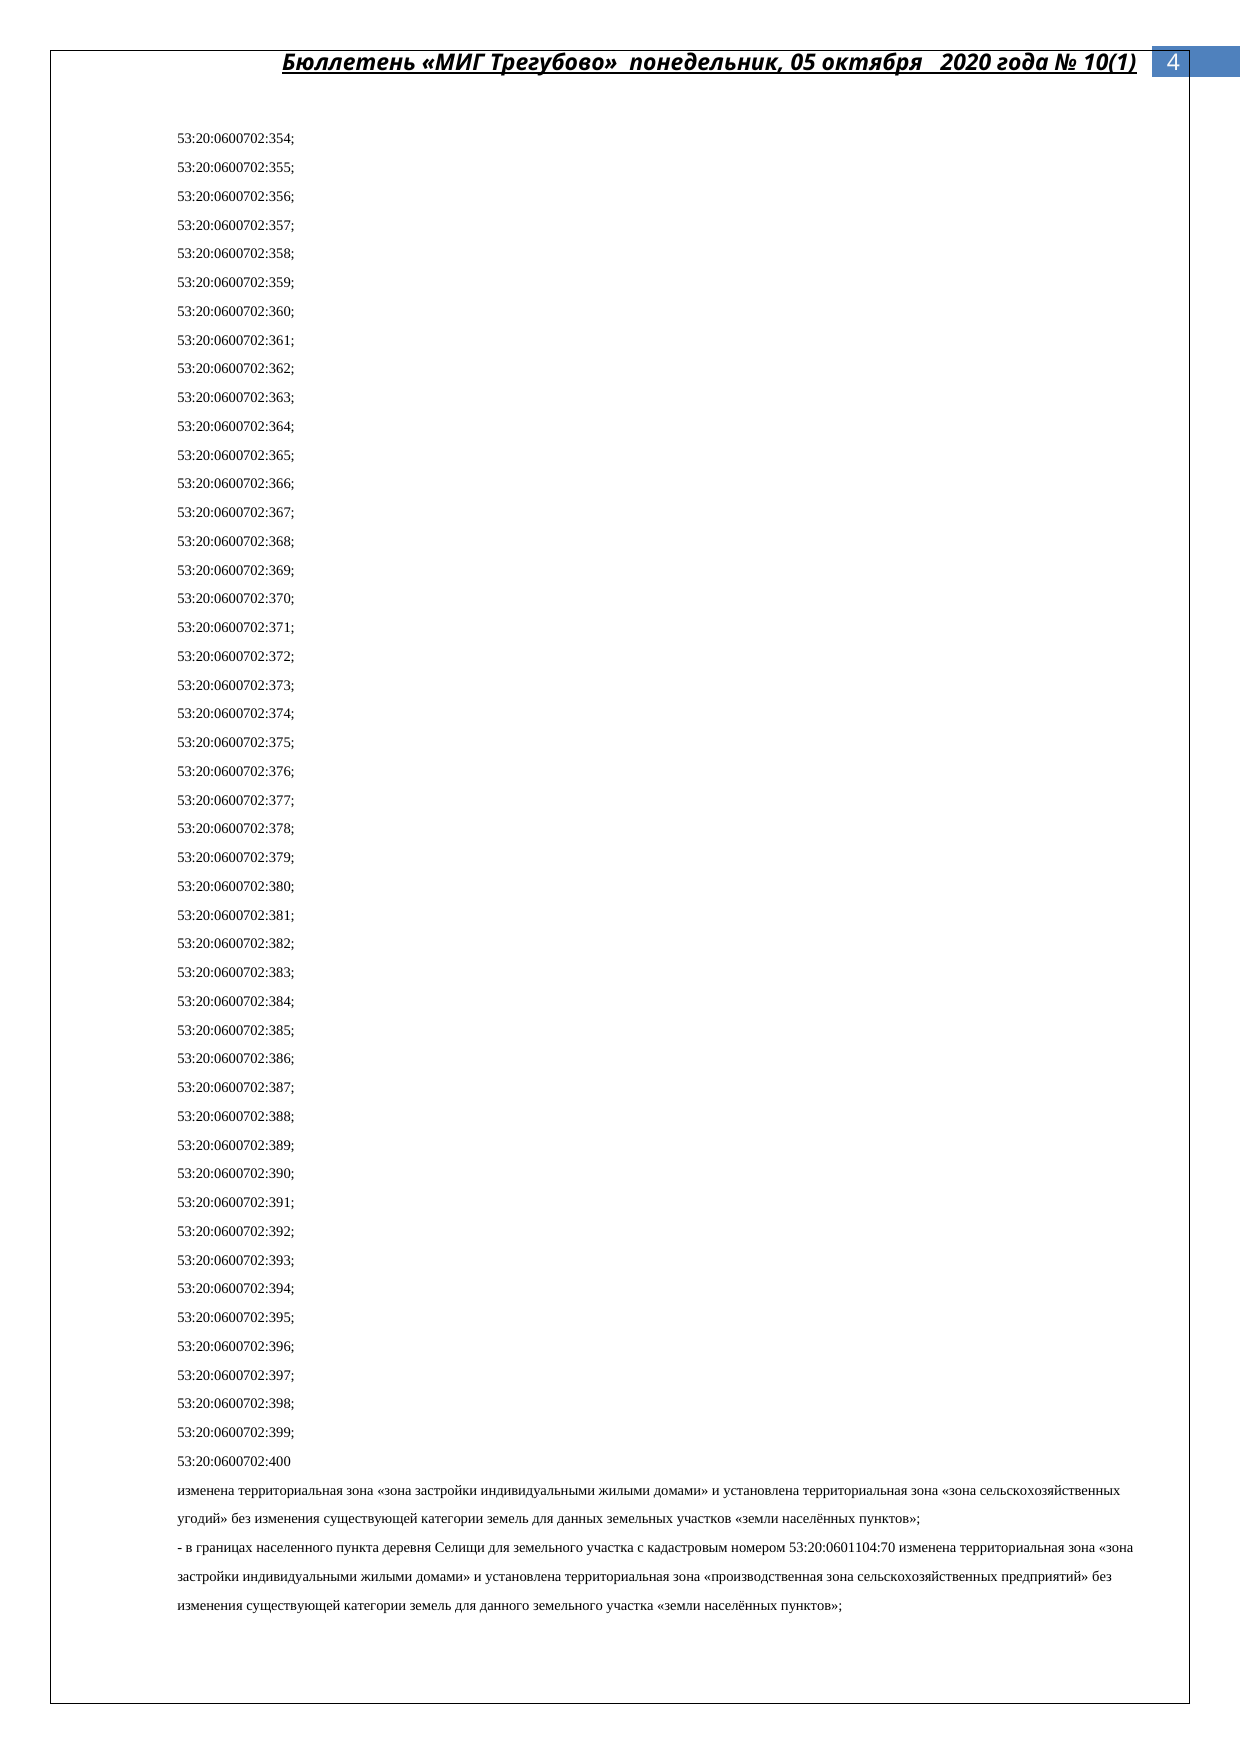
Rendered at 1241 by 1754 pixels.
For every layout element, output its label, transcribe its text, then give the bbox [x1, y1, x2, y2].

text 53:20:0600702:361; [177, 319, 1152, 348]
text изменена территориальная зона «зона застройки индивидуальными жилыми домами» и установлена территориальная зона «зона сельскохозяйственных угодий» без изменения существующей категории земель для данных земельных участков «земли населённых пунктов»; [177, 1469, 1152, 1527]
text 53:20:0600702:394; [177, 1268, 1152, 1297]
text 53:20:0600702:364; [177, 406, 1152, 434]
text 53:20:0600702:396; [177, 1326, 1152, 1354]
text 53:20:0600702:389; [177, 1124, 1152, 1153]
text 53:20:0600702:373; [177, 664, 1152, 693]
text 53:20:0600702:379; [177, 837, 1152, 866]
text 53:20:0600702:387; [177, 1067, 1152, 1096]
text 53:20:0600702:398; [177, 1383, 1152, 1412]
text 53:20:0600702:381; [177, 894, 1152, 923]
text 53:20:0600702:370; [177, 578, 1152, 607]
text 53:20:0600702:357; [177, 204, 1152, 233]
text 53:20:0600702:354; [177, 118, 1152, 147]
text 53:20:0600702:374; [177, 693, 1152, 722]
text 53:20:0600702:390; [177, 1153, 1152, 1182]
text 53:20:0600702:391; [177, 1182, 1152, 1211]
text 53:20:0600702:384; [177, 981, 1152, 1009]
text 53:20:0600702:397; [177, 1354, 1152, 1383]
text 53:20:0600702:383; [177, 952, 1152, 981]
text 53:20:0600702:395; [177, 1297, 1152, 1326]
text 53:20:0600702:385; [177, 1009, 1152, 1038]
text 53:20:0600702:368; [177, 521, 1152, 549]
text - в границах населенного пункта деревня Селищи для земельного участка с кадастровым номером 53:20:0601104:70 изменена территориальная зона «зона застройки индивидуальными жилыми домами» и установлена территориальная зона «производственная зона сельскохозяйственных предприятий» без изменения существующей категории земель для данного земельного участка «земли населённых пунктов»; [177, 1527, 1152, 1613]
text 53:20:0600702:382; [177, 923, 1152, 952]
text 53:20:0600702:375; [177, 722, 1152, 751]
text 53:20:0600702:378; [177, 808, 1152, 837]
text 53:20:0600702:363; [177, 377, 1152, 406]
text 53:20:0600702:355; [177, 147, 1152, 176]
text 53:20:0600702:358; [177, 233, 1152, 262]
text 53:20:0600702:356; [177, 176, 1152, 204]
text 53:20:0600702:393; [177, 1239, 1152, 1268]
text 53:20:0600702:376; [177, 751, 1152, 779]
text 53:20:0600702:380; [177, 866, 1152, 894]
text 53:20:0600702:369; [177, 549, 1152, 578]
text 53:20:0600702:386; [177, 1038, 1152, 1067]
text 53:20:0600702:400 [177, 1441, 1152, 1469]
text 53:20:0600702:399; [177, 1412, 1152, 1441]
text 53:20:0600702:372; [177, 636, 1152, 664]
text 53:20:0600702:388; [177, 1096, 1152, 1124]
text 53:20:0600702:365; [177, 434, 1152, 463]
text 53:20:0600702:362; [177, 348, 1152, 377]
text 53:20:0600702:366; [177, 463, 1152, 492]
text 53:20:0600702:360; [177, 291, 1152, 319]
text 53:20:0600702:367; [177, 492, 1152, 521]
text 53:20:0600702:392; [177, 1211, 1152, 1239]
text 53:20:0600702:371; [177, 607, 1152, 636]
text 53:20:0600702:377; [177, 779, 1152, 808]
text 53:20:0600702:359; [177, 262, 1152, 291]
